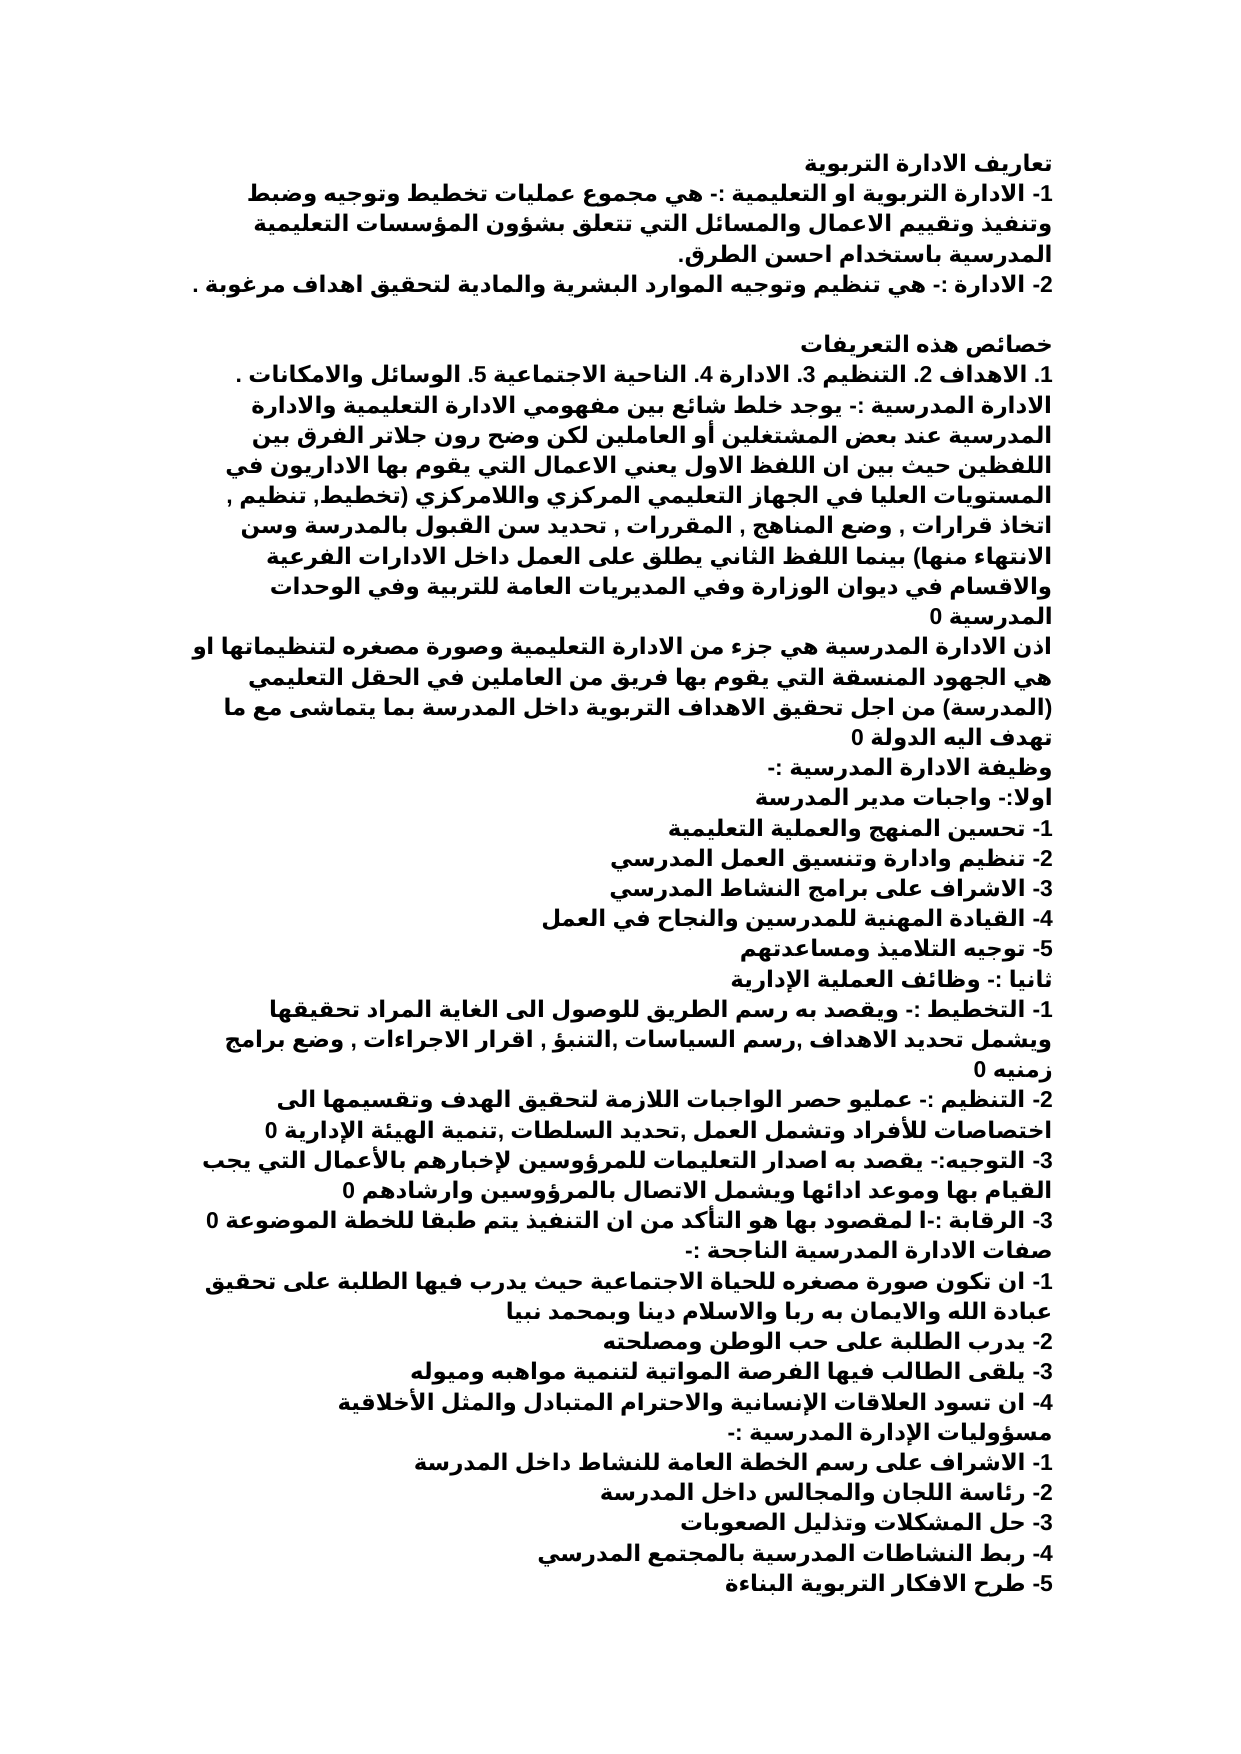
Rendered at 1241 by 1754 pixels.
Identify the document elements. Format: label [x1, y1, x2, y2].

text [187, 150, 1053, 1596]
